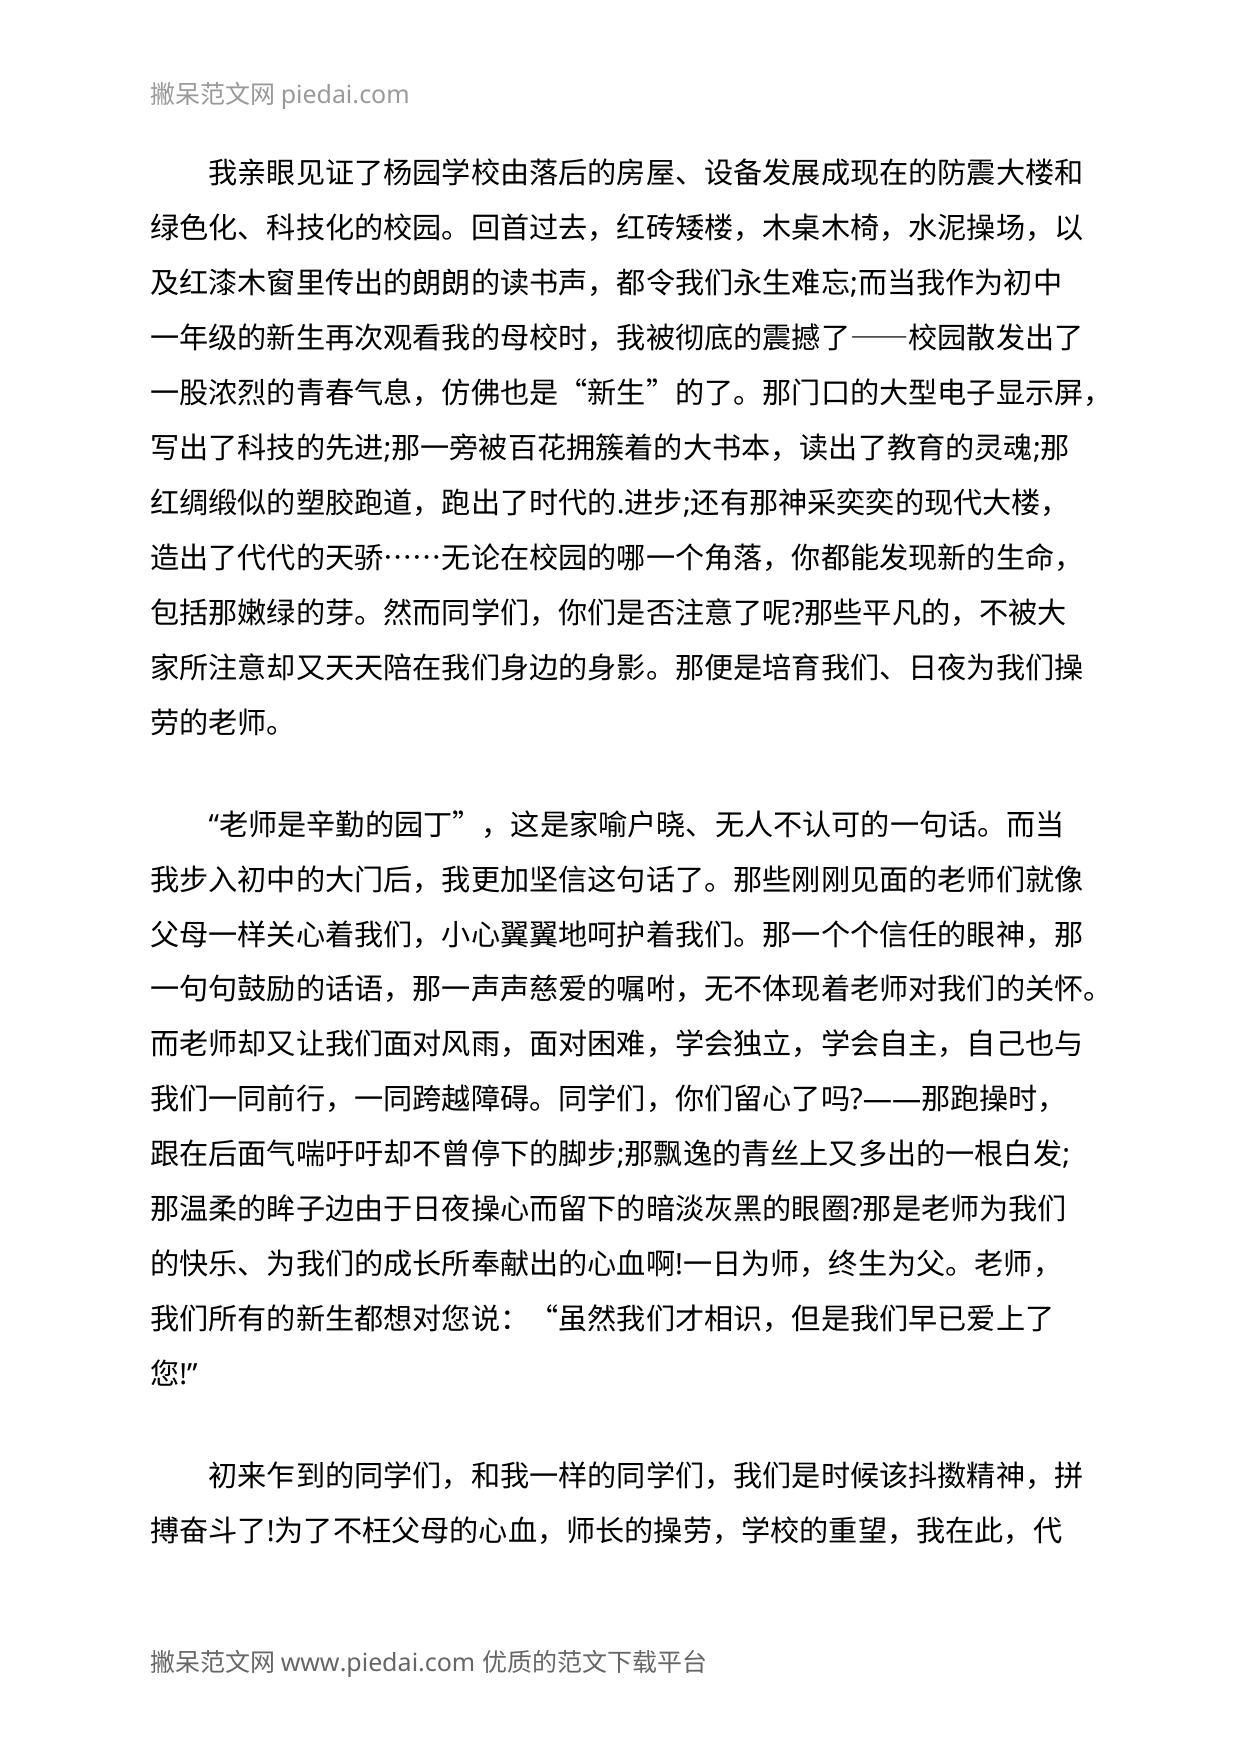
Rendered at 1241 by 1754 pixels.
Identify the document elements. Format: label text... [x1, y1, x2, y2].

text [150, 1453, 1090, 1550]
text “老师是辛勤的园丁”，这是家喻户晓、无人不认可的一句话。而当我步入初中的大门后，我更加坚信这句话了。那些刚刚见面的老师们就像父母一样关心着我们，小心翼翼地呵护着我们。那一个个信任的眼神，那一句句鼓励的话语，那一声声慈爱的嘱咐，无不体现着老师对我们的关怀。而老师却又让我们面对风雨，面对困难，学会独立，学会自主，自己也与我们一同前行，一同跨越障碍。同学们，你们留心了吗?——那跑操时，跟在后面气喘吁吁却不曾停下的脚步;那飘逸的青丝上又多出的一根白发;那温柔的眸子边由于日夜操心而留下的暗淡灰黑的眼圈?那是老师为我们的快乐、为我们的成长所奉献出的心血啊!一日为师，终生为父。老师，我们所有的新生都想对您说：“虽然我们才相识，但是我们早已爱上了您!” [150, 801, 1090, 1393]
text 我亲眼见证了杨园学校由落后的房屋、设备发展成现在的防震大楼和绿色化、科技化的校园。回首过去，红砖矮楼，木桌木椅，水泥操场，以及红漆木窗里传出的朗朗的读书声，都令我们永生难忘;而当我作为初中一年级的新生再次观看我的母校时，我被彻底的震撼了——校园散发出了一股浓烈的青春气息，仿佛也是“新生”的了。那门口的大型电子显示屏，写出了科技的先进;那一旁被百花拥簇着的大书本，读出了教育的灵魂;那红绸缎似的塑胶跑道，跑出了时代的.进步;还有那神采奕奕的现代大楼，造出了代代的天骄……无论在校园的哪一个角落，你都能发现新的生命，包括那嫩绿的芽。然而同学们，你们是否注意了呢?那些平凡的，不被大家所注意却又天天陪在我们身边的身影。那便是培育我们、日夜为我们操劳的老师。 [150, 150, 1090, 742]
